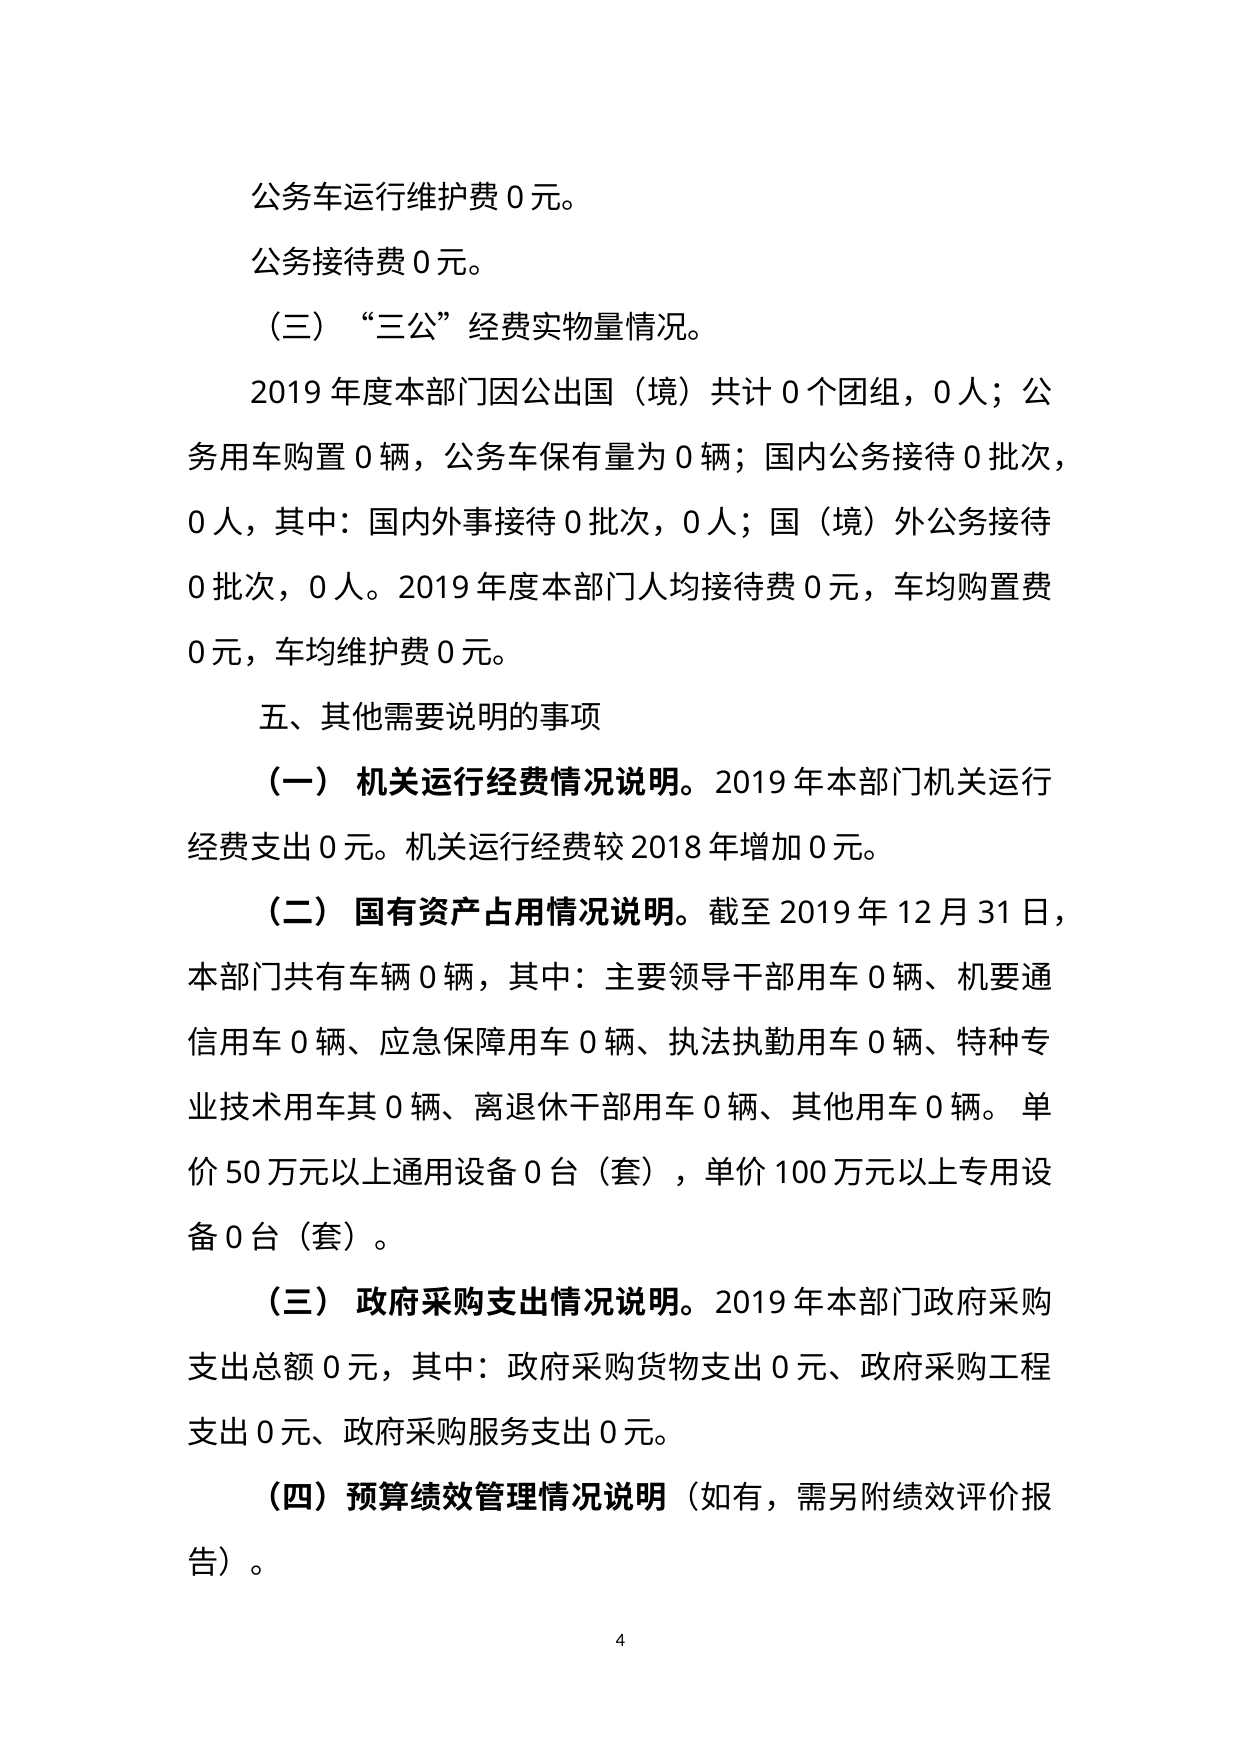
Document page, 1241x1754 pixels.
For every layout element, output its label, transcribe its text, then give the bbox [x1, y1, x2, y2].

text 五、其他需要说明的事项 [187, 682, 1053, 747]
text （二） 国有资产占用情况说明。截至2019年12月31日，本部门共有车辆0辆，其中：主要领导干部用车0辆、机要通信用车0辆、应急保障用车0辆、执法执勤用车0辆、特种专业技术用车其0辆、离退休干部用车0辆、其他用车0辆。 单价50万元以上通用设备0台（套），单价100万元以上专用设备0台（套）。 [187, 877, 1053, 1267]
text （三）“三公”经费实物量情况。 [187, 292, 1053, 357]
text （一） 机关运行经费情况说明。2019年本部门机关运行经费支出0元。机关运行经费较2018年增加0元。 [187, 747, 1053, 877]
text 公务车运行维护费0元。 [187, 162, 1053, 227]
text （三） 政府采购支出情况说明。2019年本部门政府采购支出总额0元，其中：政府采购货物支出0元、政府采购工程支出0元、政府采购服务支出0元。 [187, 1267, 1053, 1462]
text （四）预算绩效管理情况说明（如有，需另附绩效评价报告）。 [187, 1462, 1053, 1592]
text 公务接待费0元。 [187, 227, 1053, 292]
text 2019 年度本部门因公出国（境）共计0个团组，0人；公务用车购置0辆，公务车保有量为0辆；国内公务接待0批次，0人，其中：国内外事接待0批次，0人；国（境）外公务接待0批次，0人。2019年度本部门人均接待费0元，车均购置费0元，车均维护费0元。 [187, 357, 1053, 682]
